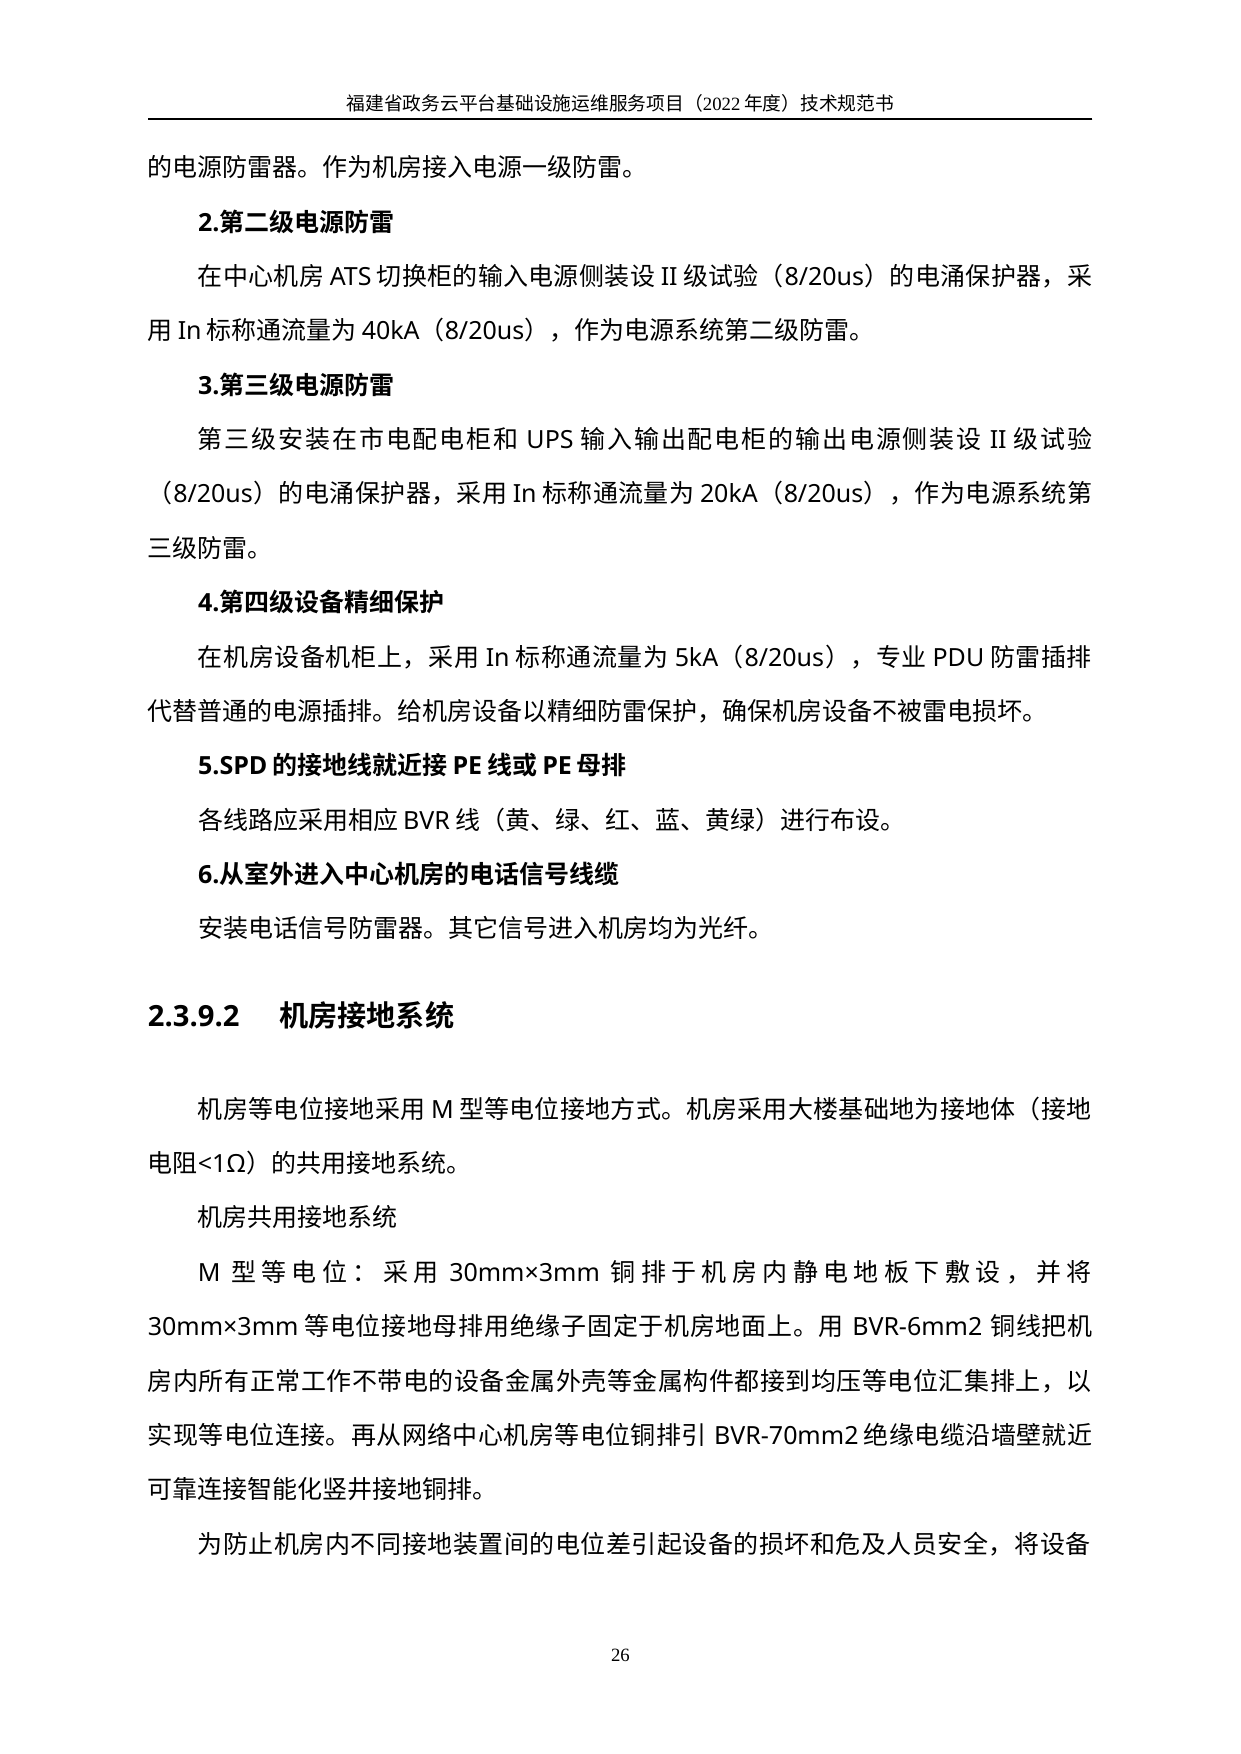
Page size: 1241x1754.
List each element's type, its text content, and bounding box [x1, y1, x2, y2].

text 各线路应采用相应BVR线（黄、绿、红、蓝、黄绿）进行布设。 [148, 800, 1092, 836]
text M型等电位：采用30mm×3mm铜排于机房内静电地板下敷设，并将30mm×3mm等电位接地母排用绝缘子固定于机房地面上。用 BVR-6mm2 铜线把机房内所有正常工作不带电的设备金属外壳等金属构件都接到均压等电位汇集排上，以实现等电位连接。再从网络中心机房等电位铜排引 BVR-70mm2绝缘电缆沿墙壁就近可靠连接智能化竖井接地铜排。 [148, 1252, 1092, 1506]
text 5.SPD的接地线就近接PE线或PE母排 [148, 746, 1092, 782]
text 安装电话信号防雷器。其它信号进入机房均为光纤。 [198, 909, 1092, 945]
text 机房共用接地系统 [148, 1198, 1092, 1234]
text 在机房设备机柜上，采用In标称通流量为5kA（8/20us），专业PDU防雷插排代替普通的电源插排。给机房设备以精细防雷保护，确保机房设备不被雷电损坏。 [148, 637, 1092, 728]
text 3.第三级电源防雷 [148, 365, 1092, 401]
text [148, 148, 1092, 184]
subtitle 机房接地系统 [148, 992, 1092, 1035]
list 从室外进入中心机房的电话信号线缆 [198, 854, 1092, 891]
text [148, 1524, 1092, 1560]
text 机房等电位接地采用M型等电位接地方式。机房采用大楼基础地为接地体（接地电阻<1Ω）的共用接地系统。 [148, 1089, 1092, 1180]
text 第三级安装在市电配电柜和UPS输入输出配电柜的输出电源侧装设II级试验（8/20us）的电涌保护器，采用In标称通流量为20kA（8/20us），作为电源系统第三级防雷。 [148, 419, 1092, 564]
text 4.第四级设备精细保护 [148, 583, 1092, 619]
text 在中心机房ATS切换柜的输入电源侧装设II级试验（8/20us）的电涌保护器，采用In标称通流量为40kA（8/20us），作为电源系统第二级防雷。 [148, 256, 1092, 347]
text 2.第二级电源防雷 [148, 202, 1092, 238]
